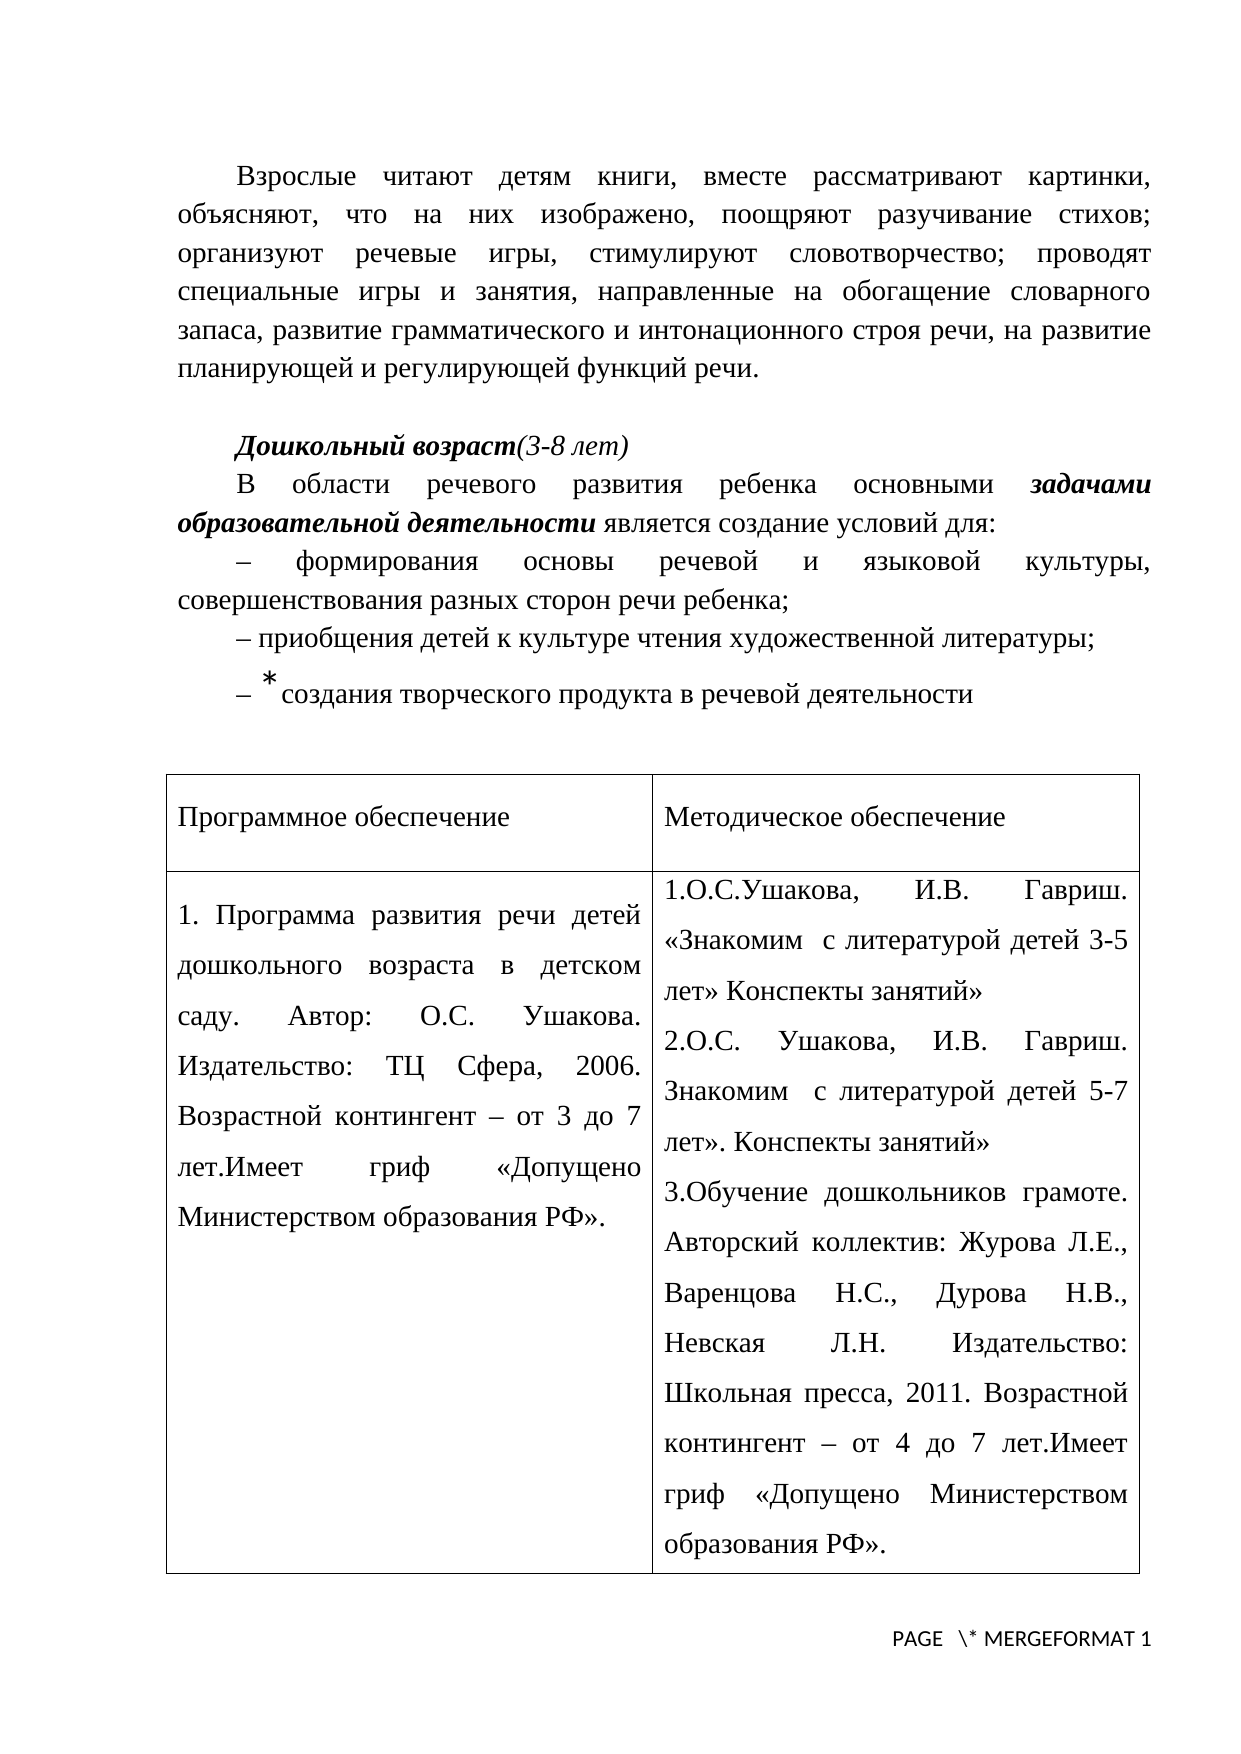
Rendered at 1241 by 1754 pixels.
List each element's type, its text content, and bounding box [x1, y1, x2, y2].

text Взрослые читают детям книги, вместе рассматривают картинки, объясняют, что на них изображено, поощряют разучивание стихов; организуют речевые игры, стимулируют словотворчество; проводят специальные игры и занятия, направленные на обогащение словарного запаса, развитие грамматического и интонационного строя речи, на развитие планирующей и регулирующей функций речи. [177, 158, 1152, 384]
text Дошкольный возраст(3-8 лет) [177, 428, 1152, 461]
table_header Программное обеспечение [167, 775, 652, 871]
table_cell 1.О.С.Ушакова, И.В. Гавриш. «Знакомим с литературой детей 3-5 лет» Конспекты занятий» 2.О.С. Ушакова, И.В. Гавриш. Знакомим с литературой детей 5-7 лет». Конспекты занятий» 3.Обучение дошкольников грамоте. Авторский коллектив: Журова Л.Е., Варенцова Н.С., Дурова Н.В., Невская Л.Н. Издательство: Школьная пресса, 2011. Возрастной контингент – от 4 до 7 лет.Имеет гриф «Допущено Министерством образования РФ». [653, 872, 1139, 1573]
text – формирования основы речевой и языковой культуры, совершенствования разных сторон речи ребенка; [177, 543, 1152, 615]
table_cell 1. Программа развития речи детей дошкольного возраста в детском саду. Автор: О.С. Ушакова. Издательство: ТЦ Сфера, 2006. Возрастной контингент – от 3 до 7 лет.Имеет гриф «Допущено Министерством образования РФ». [167, 872, 652, 1573]
text В области речевого развития ребенка основными задачами образовательной деятельности является создание условий для: [177, 466, 1152, 538]
text – приобщения детей к культуре чтения художественной литературы; [177, 620, 1152, 654]
text – *создания творческого продукта в речевой деятельности [177, 659, 1152, 715]
table_header Методическое обеспечение [653, 775, 1139, 871]
